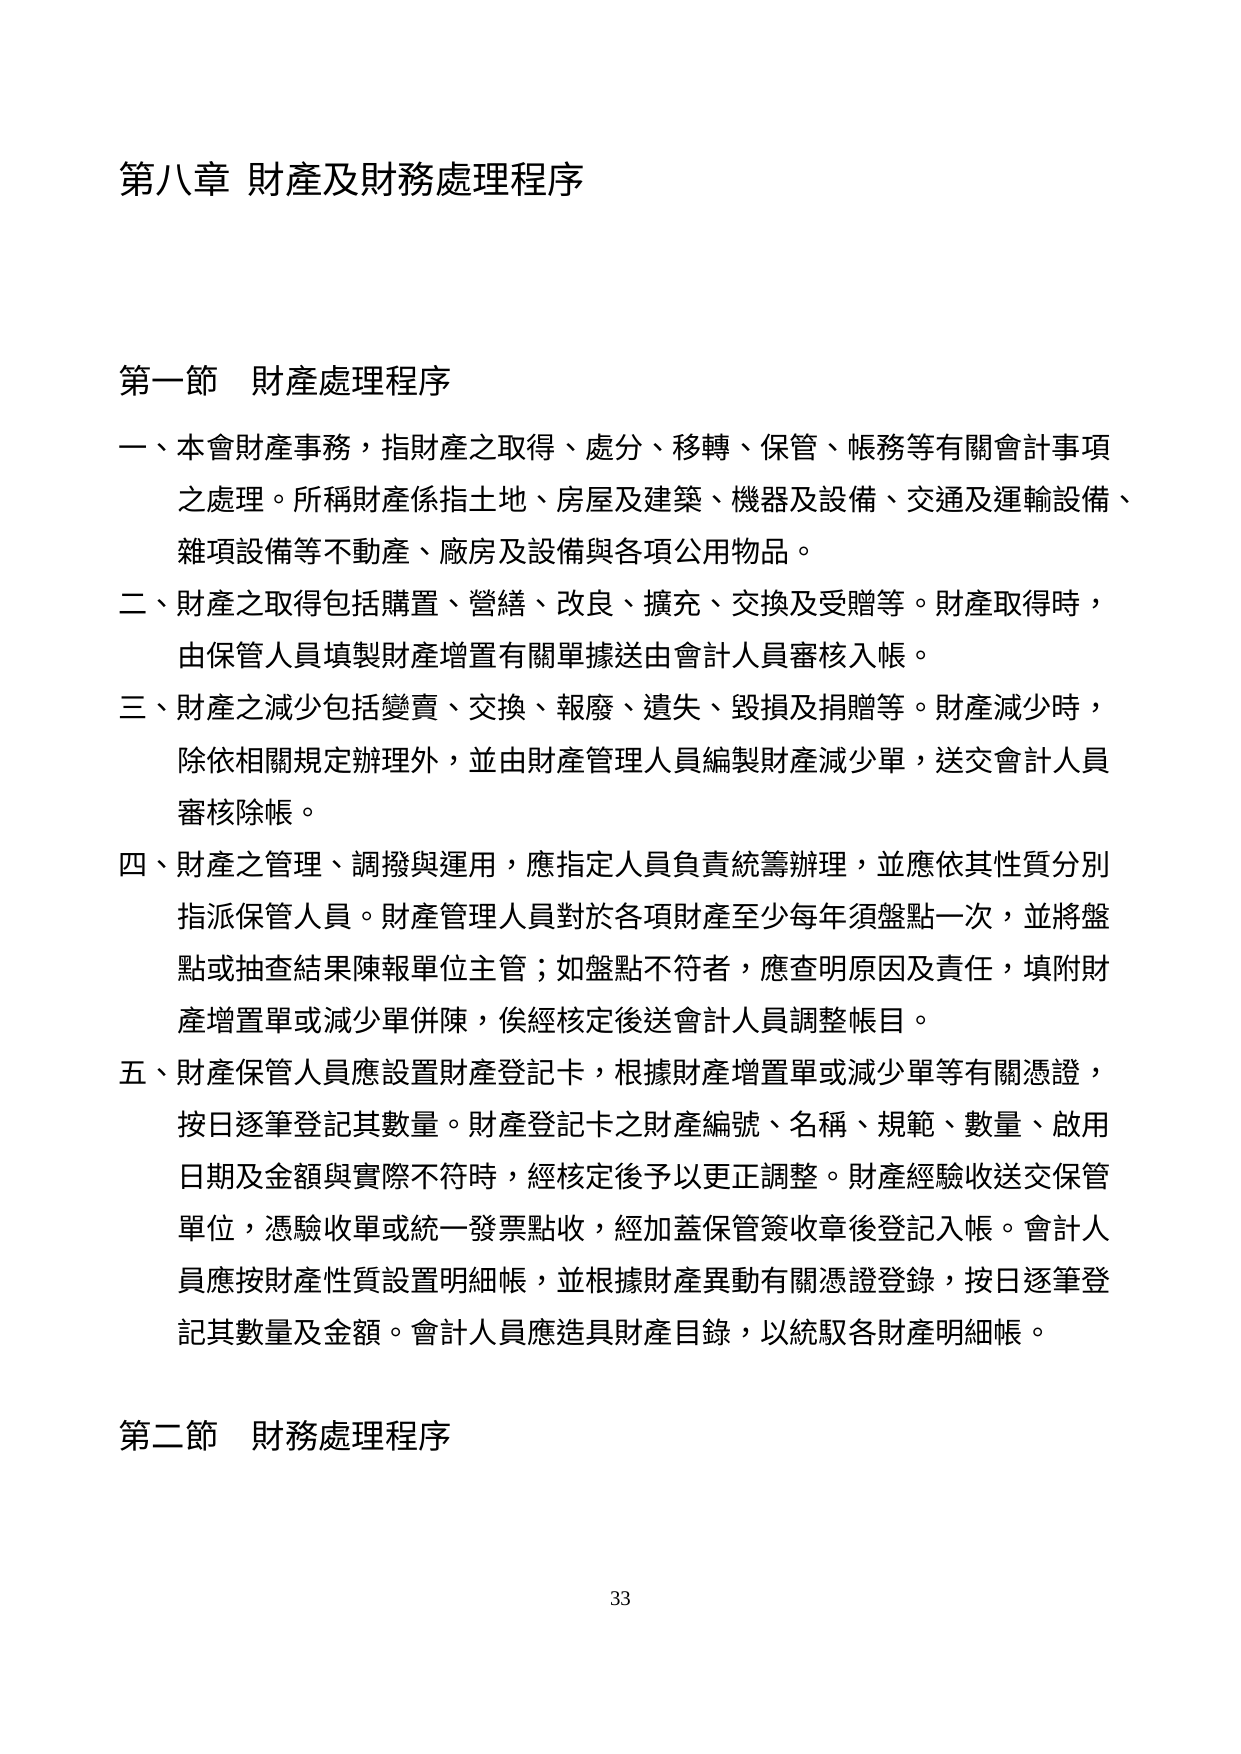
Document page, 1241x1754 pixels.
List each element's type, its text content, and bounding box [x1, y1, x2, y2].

text 四、財產之管理、調撥與運用，應指定人員負責統籌辦理，並應依其性質分別指派保管人員。財產管理人員對於各項財產至少每年須盤點一次，並將盤點或抽查結果陳報單位主管；如盤點不符者，應查明原因及責任，填附財產增置單或減少單併陳，俟經核定後送會計人員調整帳目。 [118, 833, 1122, 1042]
text 三、財產之減少包括變賣、交換、報廢、遺失、毀損及捐贈等。財產減少時，除依相關規定辦理外，並由財產管理人員編製財產減少單，送交會計人員審核除帳。 [118, 677, 1122, 833]
text 第二節 財務處理程序 [118, 1406, 1122, 1458]
text 一、本會財產事務，指財產之取得、處分、移轉、保管、帳務等有關會計事項之處理。所稱財產係指土地、房屋及建築、機器及設備、交通及運輸設備、雜項設備等不動產、廠房及設備與各項公用物品。 [118, 417, 1122, 573]
text 第一節 財產處理程序 [118, 342, 1122, 417]
subtitle 第八章 財產及財務處理程序 [118, 139, 1122, 214]
text 五、財產保管人員應設置財產登記卡，根據財產增置單或減少單等有關憑證，按日逐筆登記其數量。財產登記卡之財產編號、名稱、規範、數量、啟用日期及金額與實際不符時，經核定後予以更正調整。財產經驗收送交保管單位，憑驗收單或統一發票點收，經加蓋保管簽收章後登記入帳。會計人員應按財產性質設置明細帳，並根據財產異動有關憑證登錄，按日逐筆登記其數量及金額。會計人員應造具財產目錄，以統馭各財產明細帳。 [118, 1042, 1122, 1354]
text 二、財產之取得包括購置、營繕、改良、擴充、交換及受贈等。財產取得時，由保管人員填製財產增置有關單據送由會計人員審核入帳。 [118, 573, 1122, 677]
